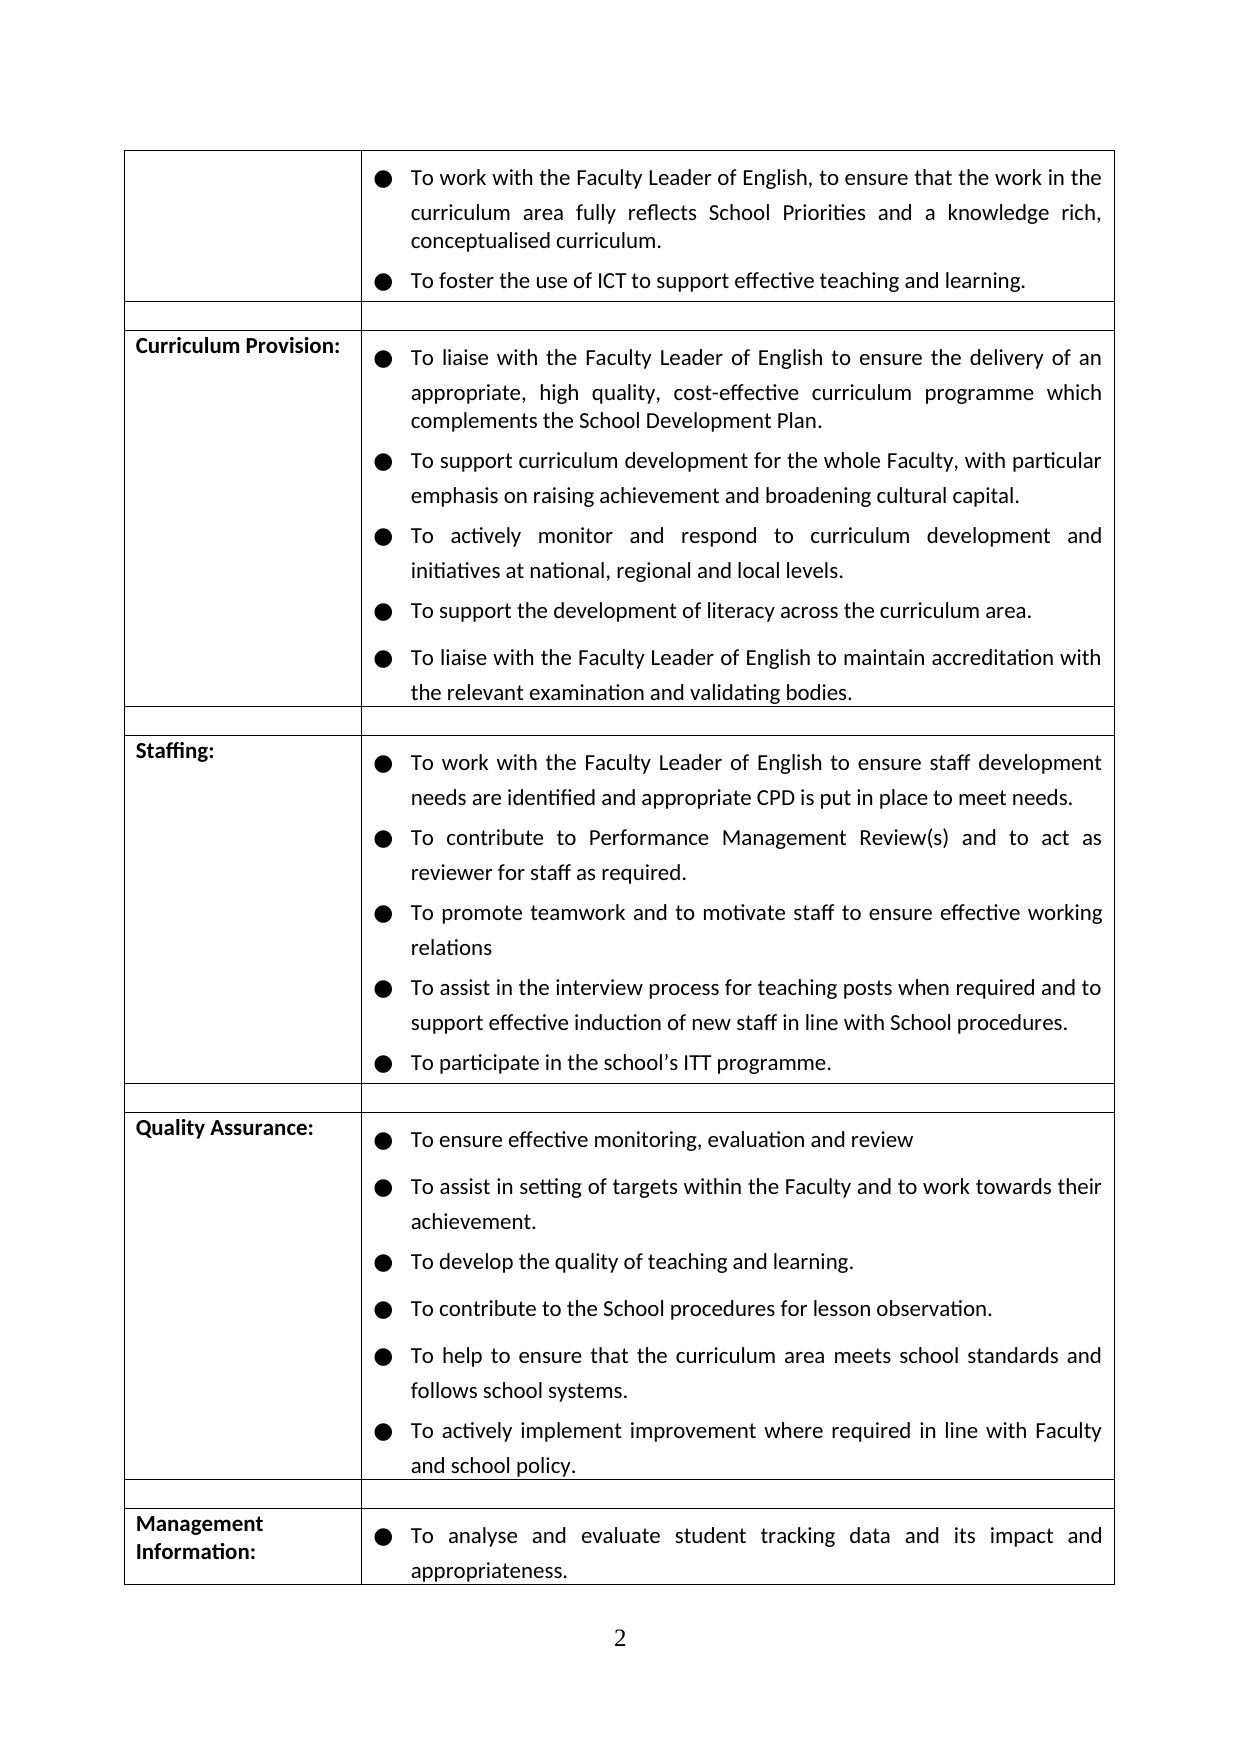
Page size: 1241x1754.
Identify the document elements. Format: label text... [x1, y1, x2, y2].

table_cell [125, 1509, 361, 1584]
table_cell [125, 302, 361, 330]
table_cell [362, 302, 1114, 330]
table_cell Staffing: [125, 736, 361, 1083]
table_cell [125, 1084, 361, 1112]
table_cell To work with the Faculty Leader of English to ensure staff development needs are identified and appropriate CPD is put in place to meet needs. To contribute to Performance Management Review(s) and to act as reviewer for staff as required. To promote teamwork and to motivate staff to ensure effective working relations To assist in the interview process for teaching posts when required and to support effective induction of new staff in line with School procedures. To participate in the school’s ITT programme. [362, 736, 1114, 1083]
table_cell [362, 1480, 1114, 1508]
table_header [125, 151, 361, 301]
table_cell [362, 1084, 1114, 1112]
table_cell [125, 1480, 361, 1508]
table_cell [125, 707, 361, 735]
table_cell Quality Assurance: [125, 1113, 361, 1479]
table_cell Curriculum Provision: [125, 331, 361, 706]
table_cell [362, 707, 1114, 735]
table_cell To liaise with the Faculty Leader of English to ensure the delivery of an appropriate, high quality, cost-effective curriculum programme which complements the School Development Plan. To support curriculum development for the whole Faculty, with particular emphasis on raising achievement and broadening cultural capital. To actively monitor and respond to curriculum development and initiatives at national, regional and local levels. To support the development of literacy across the curriculum area. To liaise with the Faculty Leader of English to maintain accreditation with the relevant examination and validating bodies. [362, 331, 1114, 706]
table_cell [362, 1509, 1114, 1584]
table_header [362, 151, 1114, 301]
table_cell To ensure effective monitoring, evaluation and review To assist in setting of targets within the Faculty and to work towards their achievement. To develop the quality of teaching and learning. To contribute to the School procedures for lesson observation. To help to ensure that the curriculum area meets school standards and follows school systems. To actively implement improvement where required in line with Faculty and school policy. [362, 1113, 1114, 1479]
